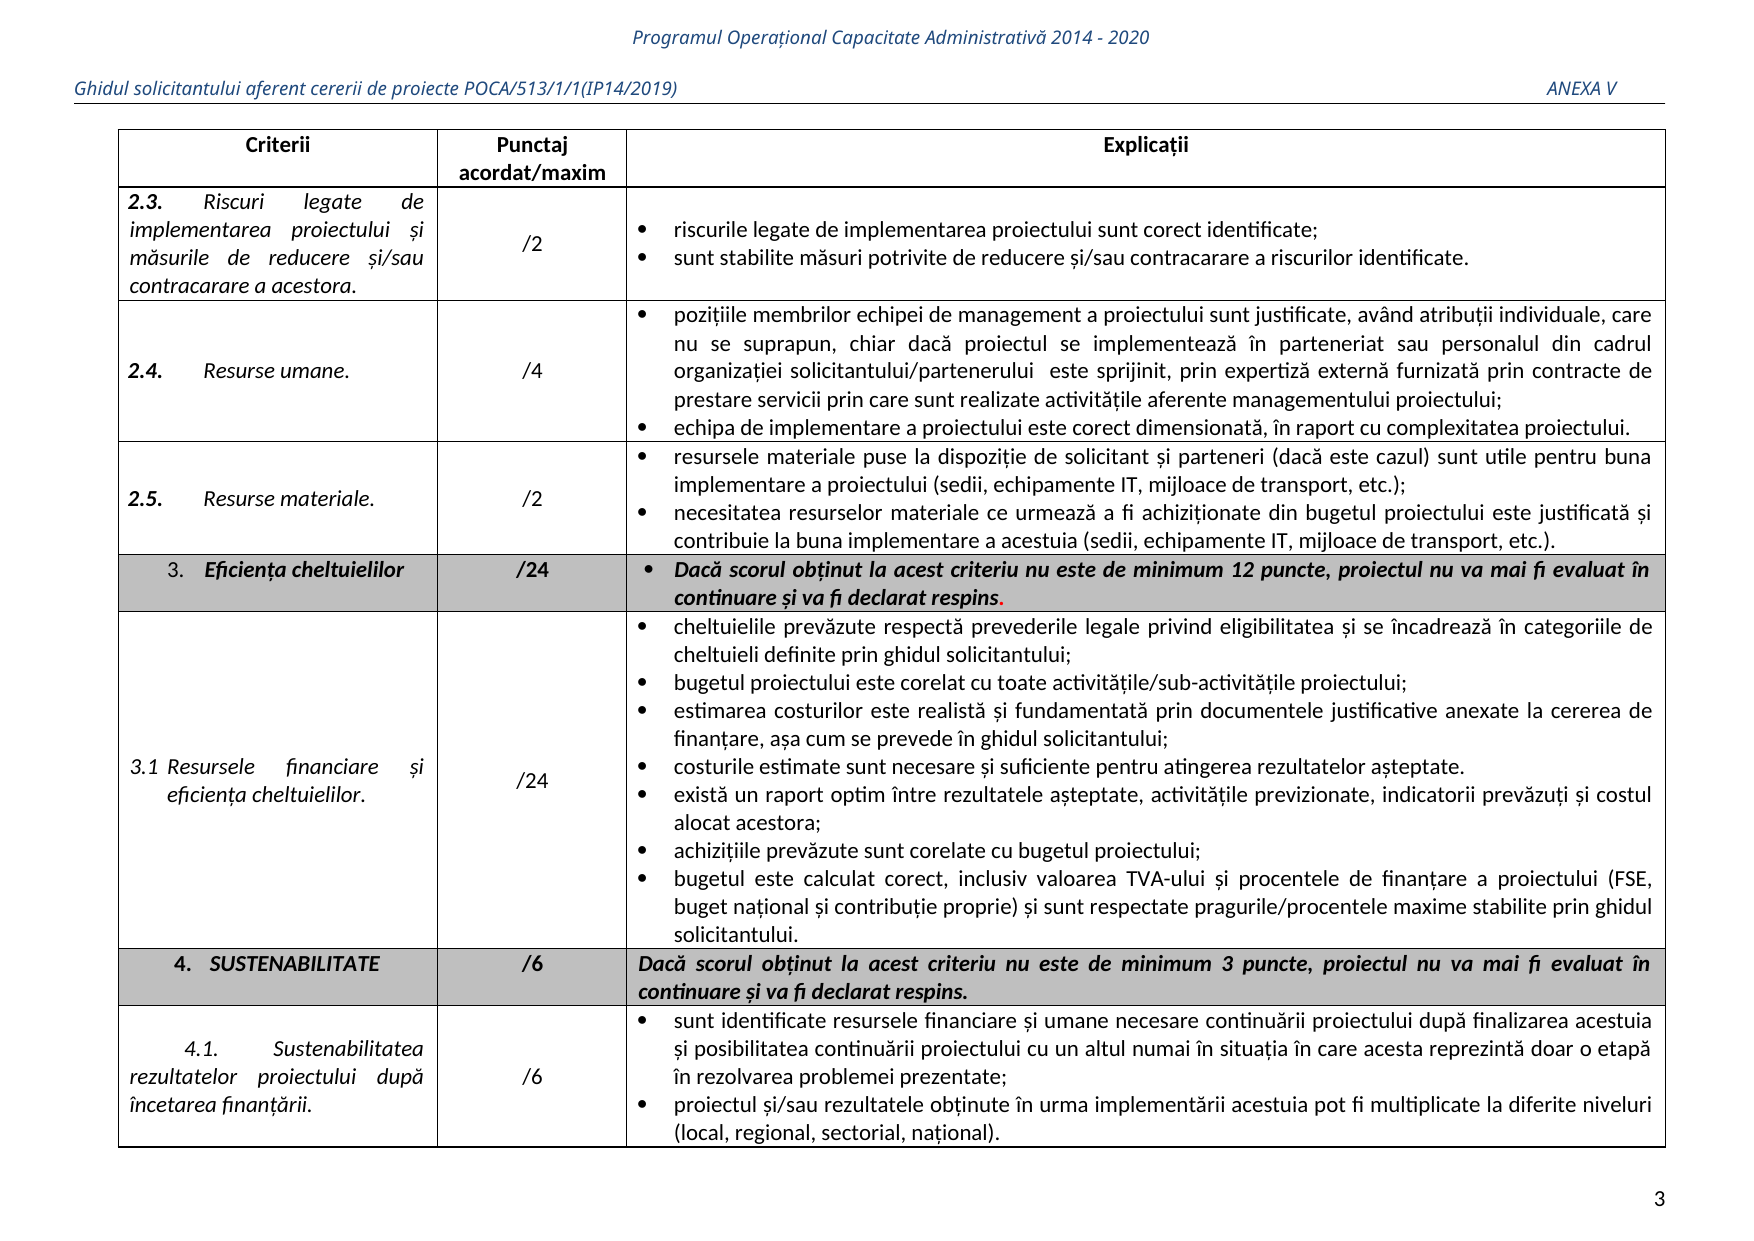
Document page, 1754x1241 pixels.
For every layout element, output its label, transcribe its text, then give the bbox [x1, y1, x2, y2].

table_cell /24 [438, 555, 626, 611]
table_cell resursele materiale puse la dispoziție de solicitant și parteneri (dacă este cazul) sunt utile pentru buna implementare a proiectului (sedii, echipamente IT, mijloace de transport, etc.); necesitatea resurselor materiale ce urmează a fi achiziționate din bugetul proiectului este justificată și contribuie la buna implementare a acestuia (sedii, echipamente IT, mijloace de transport, etc.). [627, 442, 1665, 554]
table_cell /6 [438, 1006, 626, 1146]
table_header Punctaj acordat/maxim [438, 130, 626, 186]
table_header Criterii [119, 130, 437, 186]
table_cell /2 [438, 442, 626, 554]
table_cell Resurse materiale. [119, 442, 437, 554]
table_cell Resurse umane. [119, 301, 437, 441]
table_cell /2 [438, 188, 626, 299]
table_cell 4.1. Sustenabilitatea rezultatelor proiectului după încetarea finanțării. [119, 1006, 437, 1146]
table_header Explicații [627, 130, 1665, 186]
table_cell sunt identificate resursele financiare și umane necesare continuării proiectului după finalizarea acestuia și posibilitatea continuării proiectului cu un altul numai în situația în care acesta reprezintă doar o etapă în rezolvarea problemei prezentate; proiectul și/sau rezultatele obținute în urma implementării acestuia pot fi multiplicate la diferite niveluri (local, regional, sectorial, național). [627, 1006, 1665, 1146]
table_cell Riscuri legate de implementarea proiectului și măsurile de reducere și/sau contracarare a acestora. [119, 188, 437, 299]
table_cell riscurile legate de implementarea proiectului sunt corect identificate; sunt stabilite măsuri potrivite de reducere și/sau contracarare a riscurilor identificate. [627, 188, 1665, 299]
table_cell /4 [438, 301, 626, 441]
table_cell /6 [438, 949, 626, 1005]
table_cell pozițiile membrilor echipei de management a proiectului sunt justificate, având atribuții individuale, care nu se suprapun, chiar dacă proiectul se implementează în parteneriat sau personalul din cadrul organizației solicitantului/partenerului este sprijinit, prin expertiză externă furnizată prin contracte de prestare servicii prin care sunt realizate activitățile aferente managementului proiectului; echipa de implementare a proiectului este corect dimensionată, în raport cu complexitatea proiectului. [627, 301, 1665, 441]
table_cell Resursele financiare și eficiența cheltuielilor. [119, 612, 437, 948]
table_cell /24 [438, 612, 626, 948]
table_cell Eficiența cheltuielilor [119, 555, 437, 611]
table_cell SUSTENABILITATE [119, 949, 437, 1005]
table_cell Dacă scorul obținut la acest criteriu nu este de minimum 12 puncte, proiectul nu va mai fi evaluat în continuare şi va fi declarat respins. [627, 555, 1665, 611]
table_cell Dacă scorul obținut la acest criteriu nu este de minimum 3 puncte, proiectul nu va mai fi evaluat în continuare şi va fi declarat respins. [627, 949, 1665, 1005]
table_cell cheltuielile prevăzute respectă prevederile legale privind eligibilitatea și se încadrează în categoriile de cheltuieli definite prin ghidul solicitantului; bugetul proiectului este corelat cu toate activitățile/sub-activitățile proiectului; estimarea costurilor este realistă și fundamentată prin documentele justificative anexate la cererea de finanțare, așa cum se prevede în ghidul solicitantului; costurile estimate sunt necesare și suficiente pentru atingerea rezultatelor așteptate. există un raport optim între rezultatele așteptate, activitățile previzionate, indicatorii prevăzuți și costul alocat acestora; achizițiile prevăzute sunt corelate cu bugetul proiectului; bugetul este calculat corect, inclusiv valoarea TVA-ului și procentele de finanțare a proiectului (FSE, buget național și contribuție proprie) și sunt respectate pragurile/procentele maxime stabilite prin ghidul solicitantului. [627, 612, 1665, 948]
